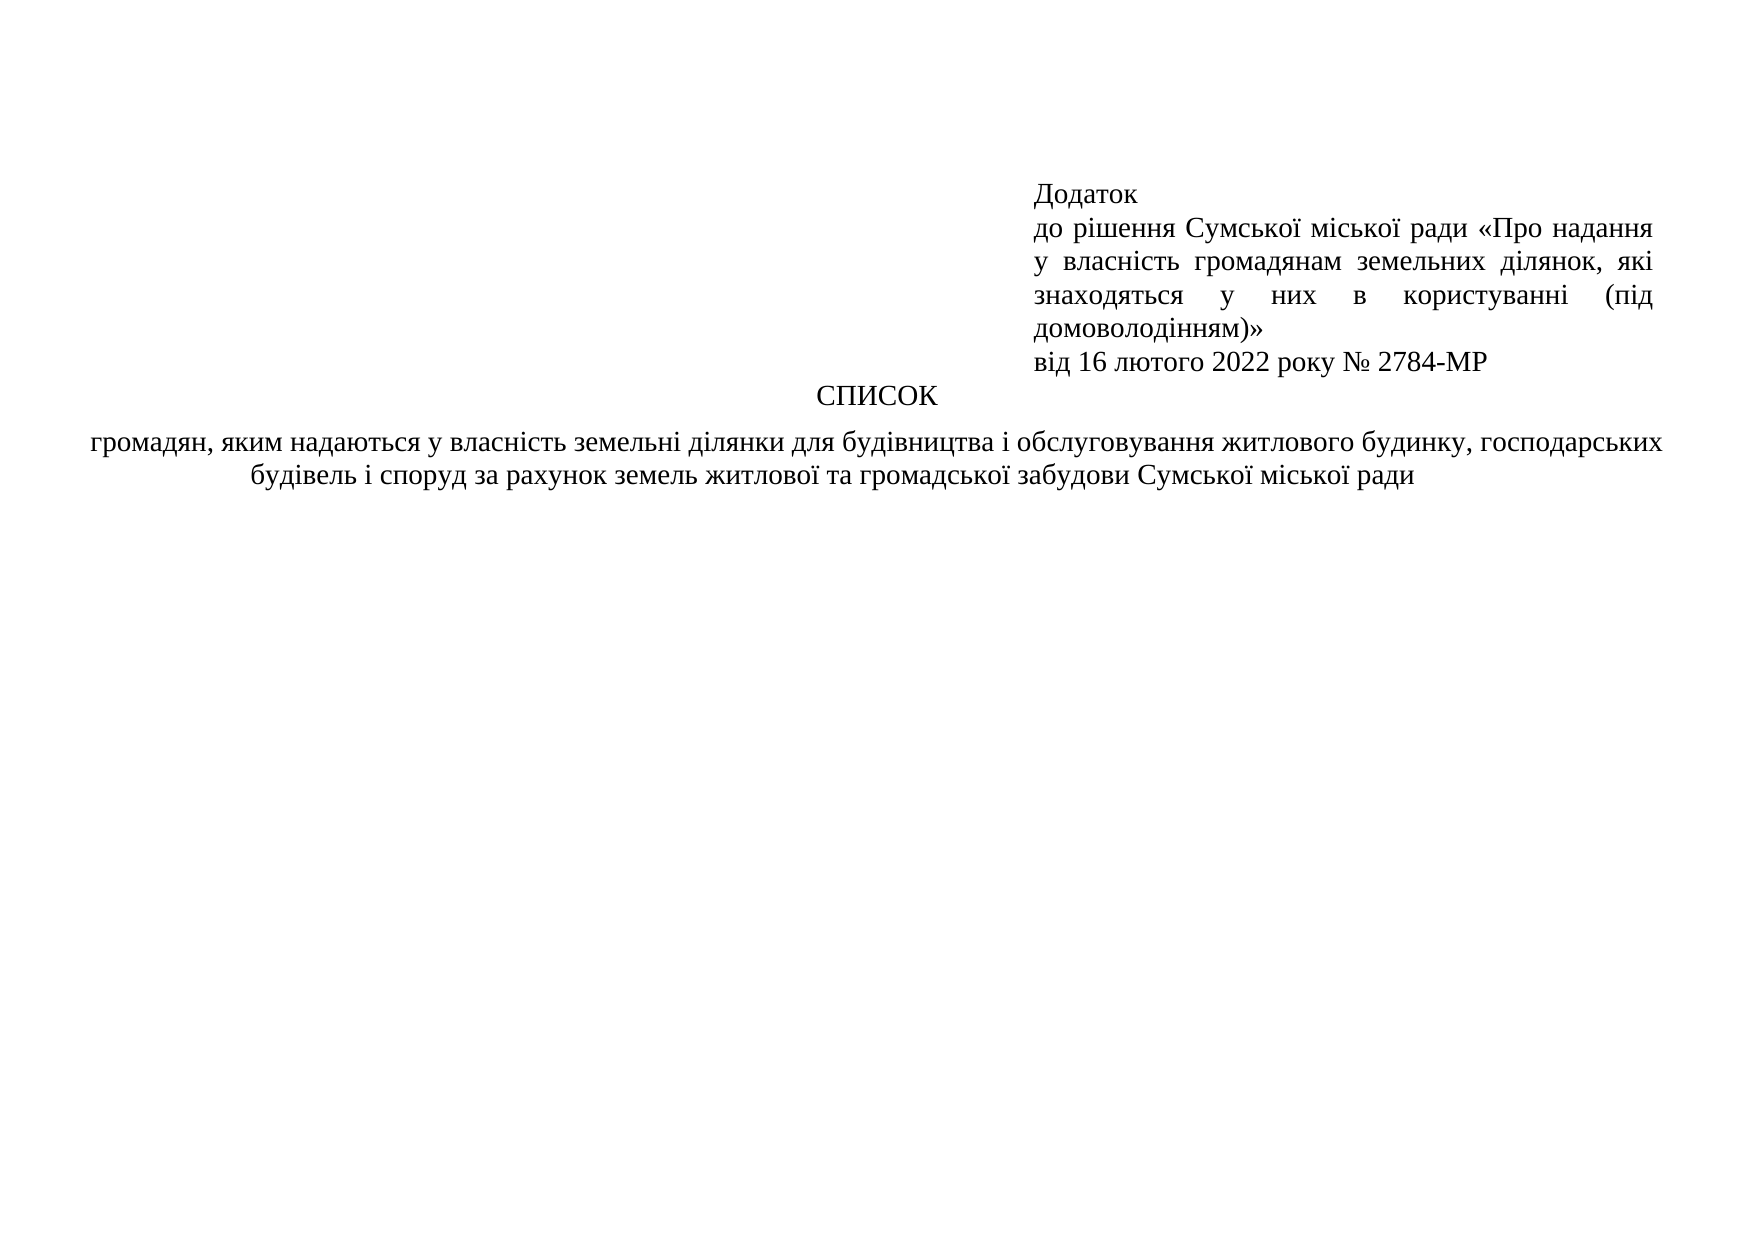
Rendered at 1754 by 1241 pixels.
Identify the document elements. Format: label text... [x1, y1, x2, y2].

text громадян, яким надаються у власність земельні ділянки для будівництва і обслуговування житлового будинку, господарських будівель і споруд за рахунок земель житлової та громадської забудови Сумської міської ради [89, 424, 1665, 491]
text Додаток [1034, 176, 1654, 210]
text від 16 лютого 2022 року № 2784-МР [1034, 344, 1654, 378]
text до рішення Сумської міської ради «Про надання у власність громадянам земельних ділянок, які знаходяться у них в користуванні (під домоволодінням)» [1034, 210, 1654, 344]
text СПИСОК [89, 378, 1665, 411]
